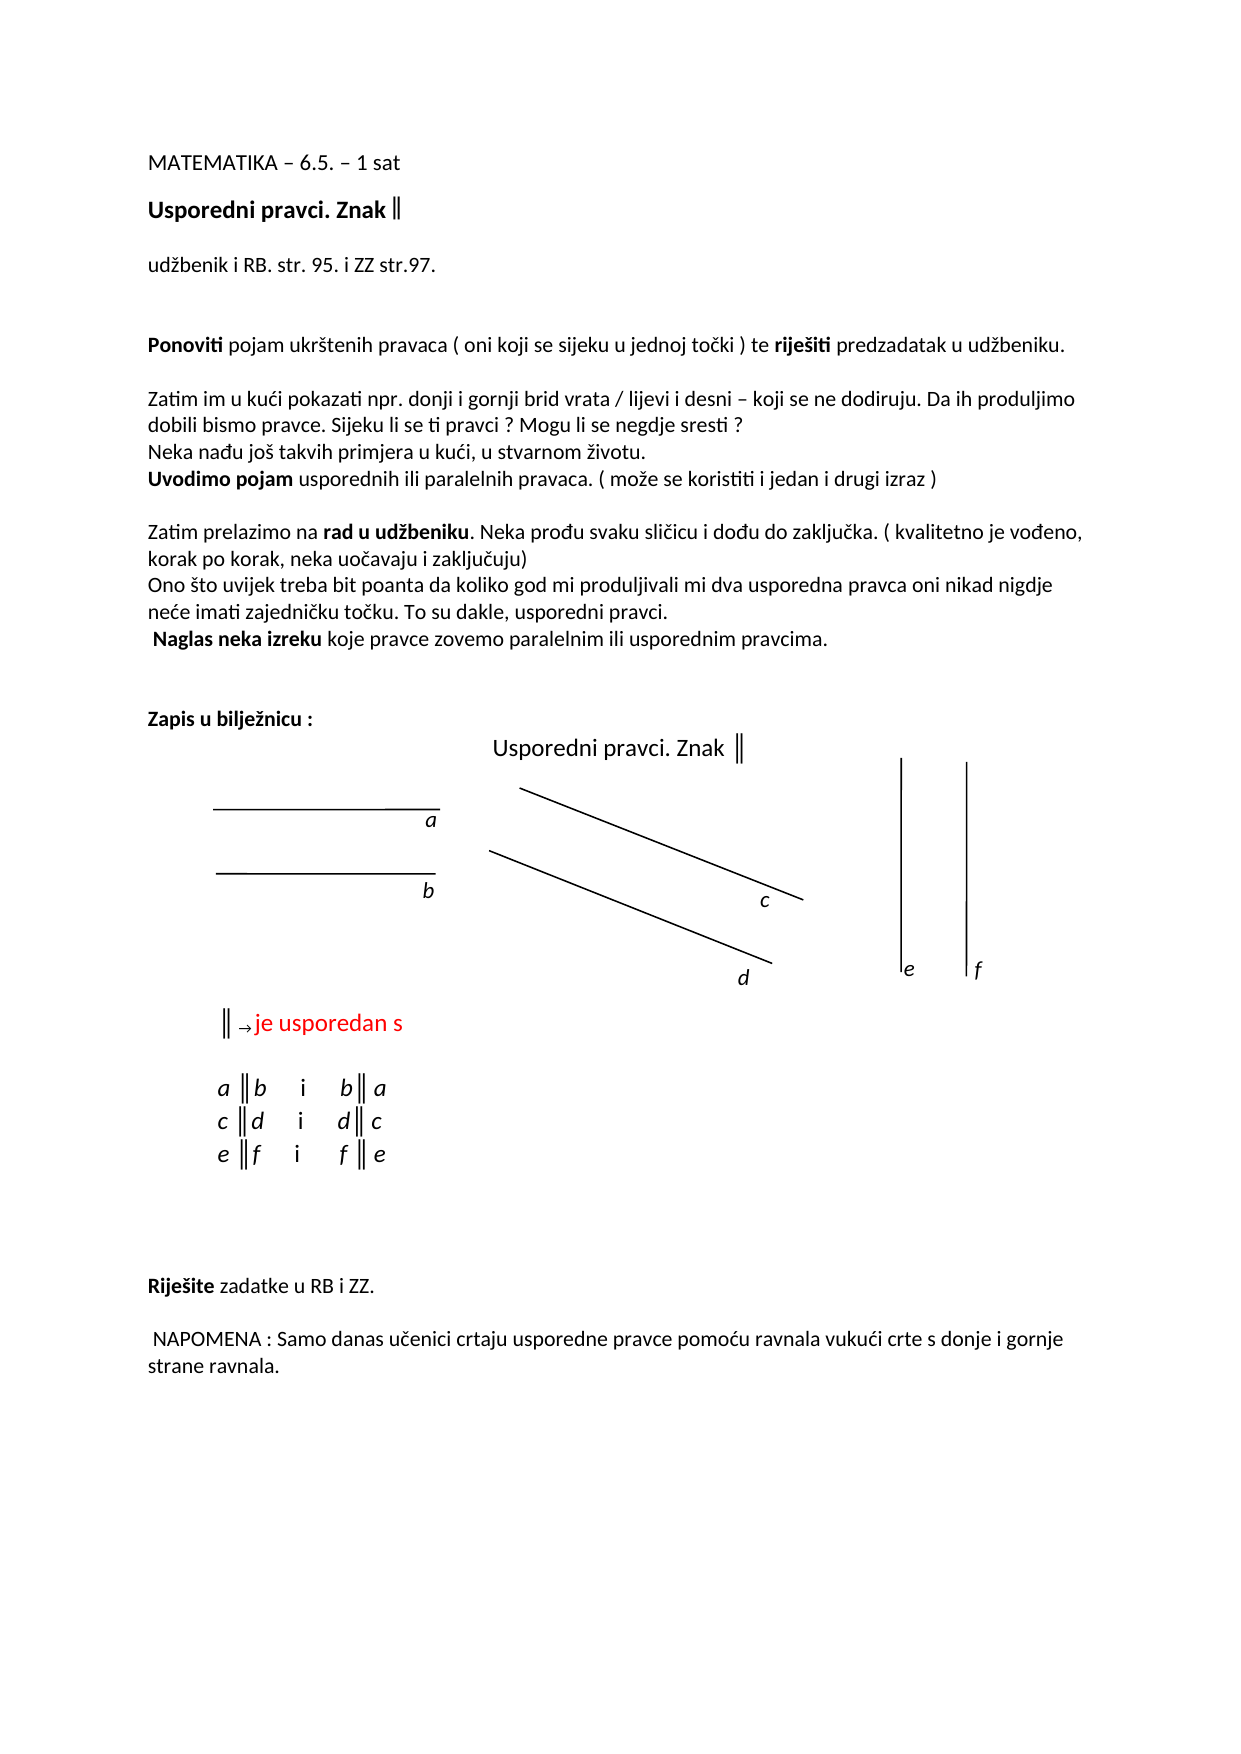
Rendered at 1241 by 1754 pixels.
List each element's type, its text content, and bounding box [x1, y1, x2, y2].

text Ponoviti pojam ukrštenih pravaca ( oni koji se sijeku u jednoj točki ) te riješiti predzadatak u udžbeniku. [148, 332, 1093, 358]
text Naglas neka izreku koje pravce zovemo paralelnim ili usporednim pravcima. [148, 625, 1093, 652]
text Riješite zadatke u RB i ZZ. [148, 1272, 1093, 1299]
text Usporedni pravci. Znak [148, 194, 1093, 225]
text Zatim prelazimo na rad u udžbeniku. Neka prođu svaku sličicu i dođu do zaključka. ( kvalitetno je vođeno, korak po korak, neka uočavaju i zaključuju) [148, 518, 1093, 572]
text Ono što uvijek treba bit poanta da koliko god mi produljivali mi dva usporedna pravca oni nikad nigdje neće imati zajedničku točku. To su dakle, usporedni pravci. [148, 572, 1093, 625]
text MATEMATIKA – 6.5. – 1 sat [148, 148, 1093, 176]
text Usporedni pravci. Znak ║ [148, 732, 1093, 762]
text Zapis u bilježnicu : [148, 705, 1093, 732]
text Neka nađu još takvih primjera u kući, u stvarnom životu. [148, 438, 1093, 465]
text Zatim im u kući pokazati npr. donji i gornji brid vrata / lijevi i desni – koji se ne dodiruju. Da ih produljimo dobili bismo pravce. Sijeku li se ti pravci ? Mogu li se negdje sresti ? [148, 385, 1093, 438]
text udžbenik i RB. str. 95. i ZZ str.97. [148, 252, 1093, 278]
text NAPOMENA : Samo danas učenici crtaju usporedne pravce pomoću ravnala vukući crte s donje i gornje strane ravnala. [148, 1326, 1093, 1379]
text Uvodimo pojam usporednih ili paralelnih pravaca. ( može se koristiti i jedan i drugi izraz ) [148, 465, 1093, 492]
